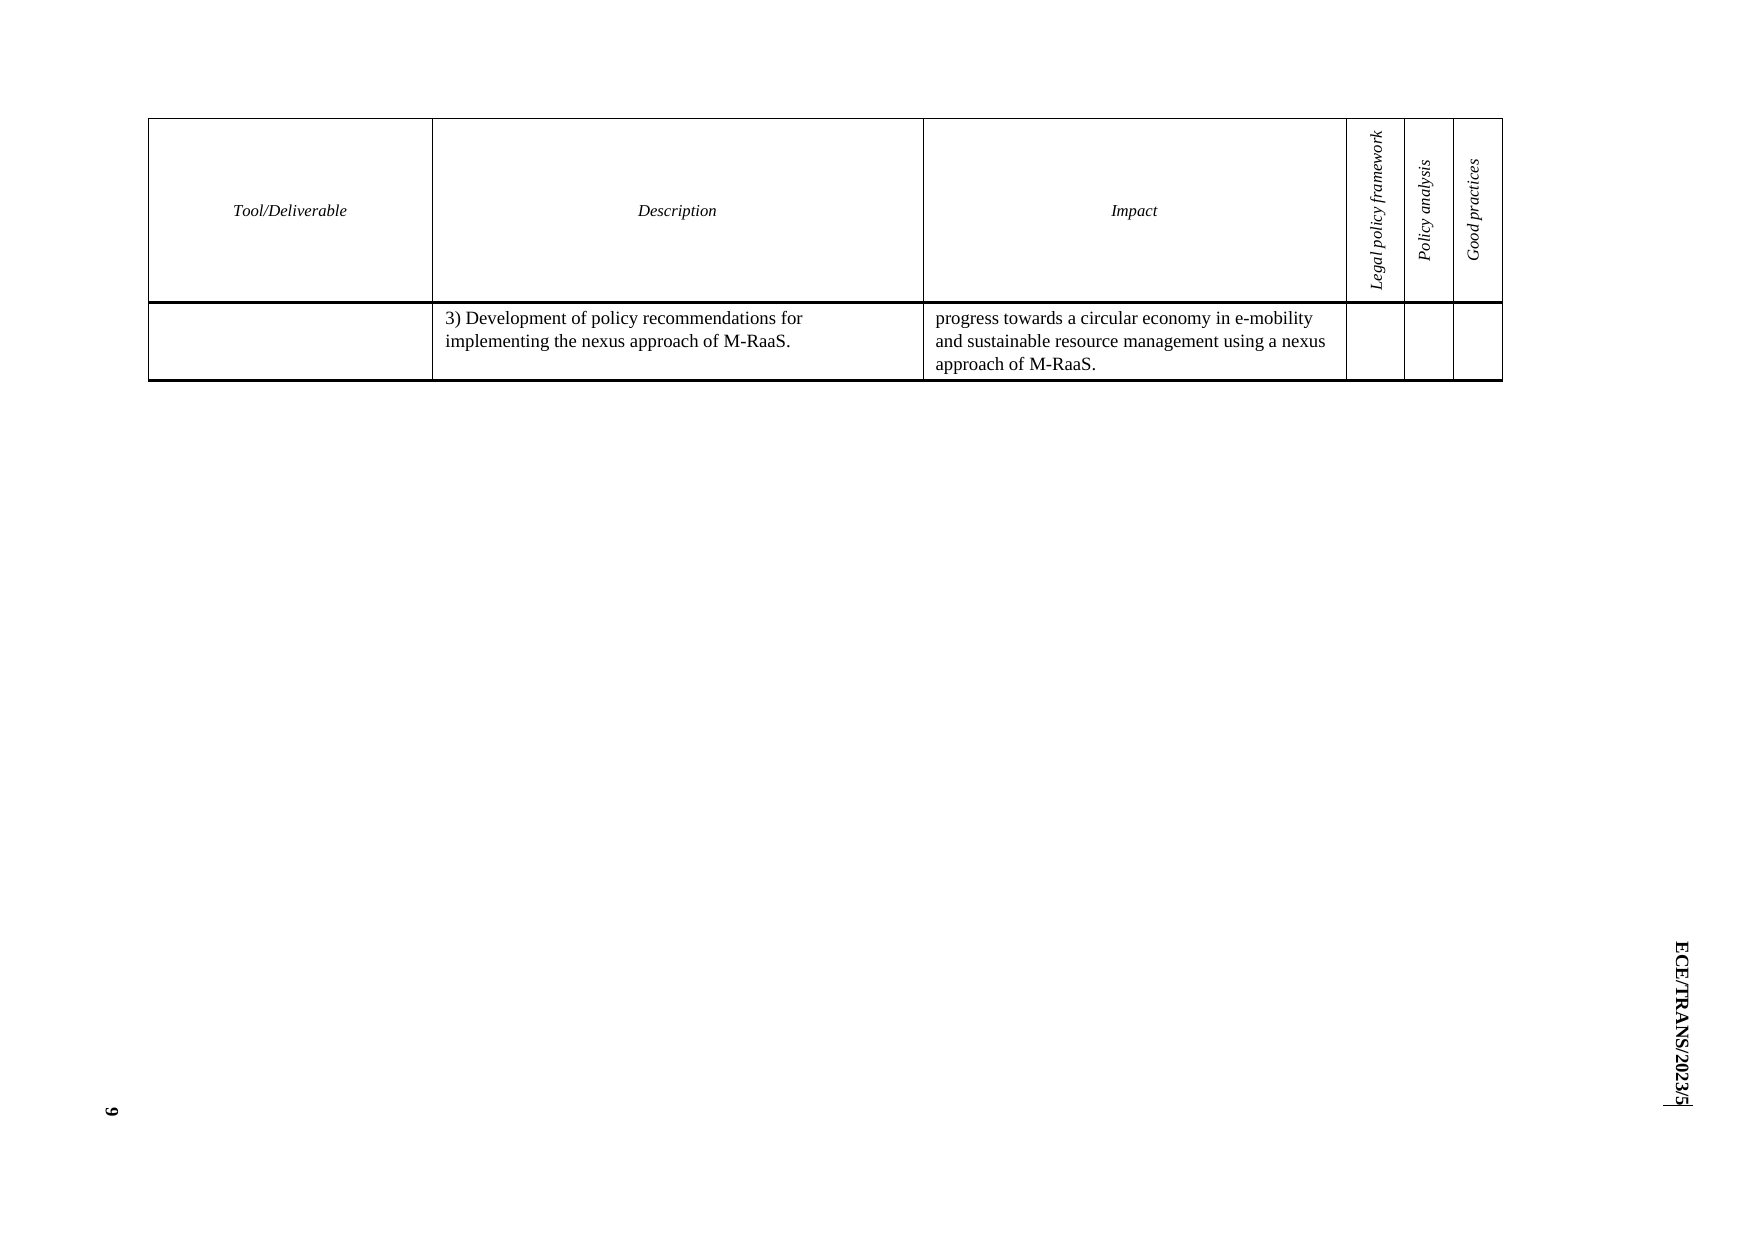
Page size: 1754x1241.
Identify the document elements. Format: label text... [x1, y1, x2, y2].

table_header Legal policy framework [1347, 119, 1404, 301]
table_cell [1347, 304, 1404, 379]
table_cell X [1405, 304, 1453, 379]
table_header Policy analysis [1405, 119, 1453, 301]
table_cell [924, 304, 1346, 379]
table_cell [149, 304, 432, 379]
table_header Description [433, 119, 923, 301]
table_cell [433, 304, 923, 379]
table_header Impact [924, 119, 1346, 301]
table_header Tool/Deliverable [149, 119, 432, 301]
table_cell X [1454, 304, 1502, 379]
table_header Good practices [1454, 119, 1502, 301]
